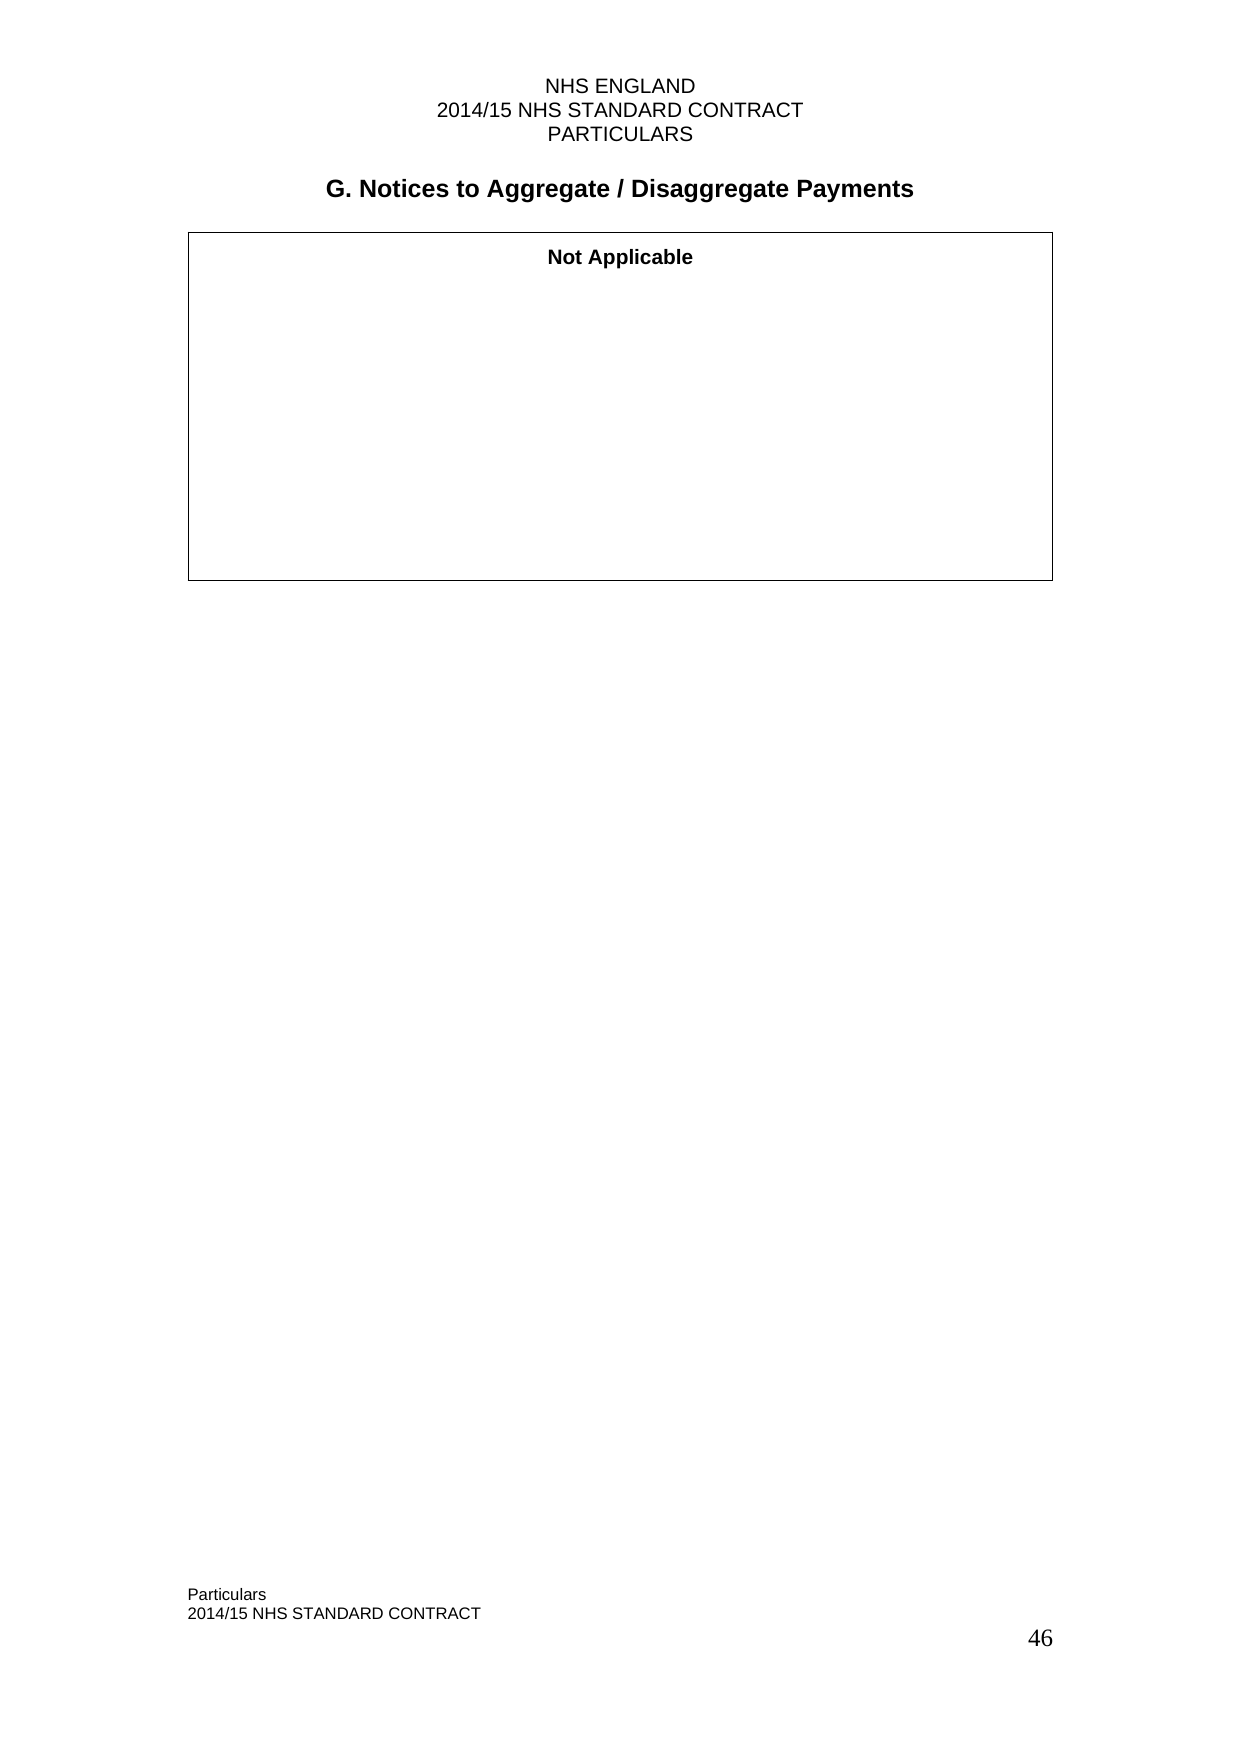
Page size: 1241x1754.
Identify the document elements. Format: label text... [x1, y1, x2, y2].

table_header Not Applicable [189, 233, 1052, 580]
text G. Notices to Aggregate / Disaggregate Payments [187, 174, 1053, 203]
